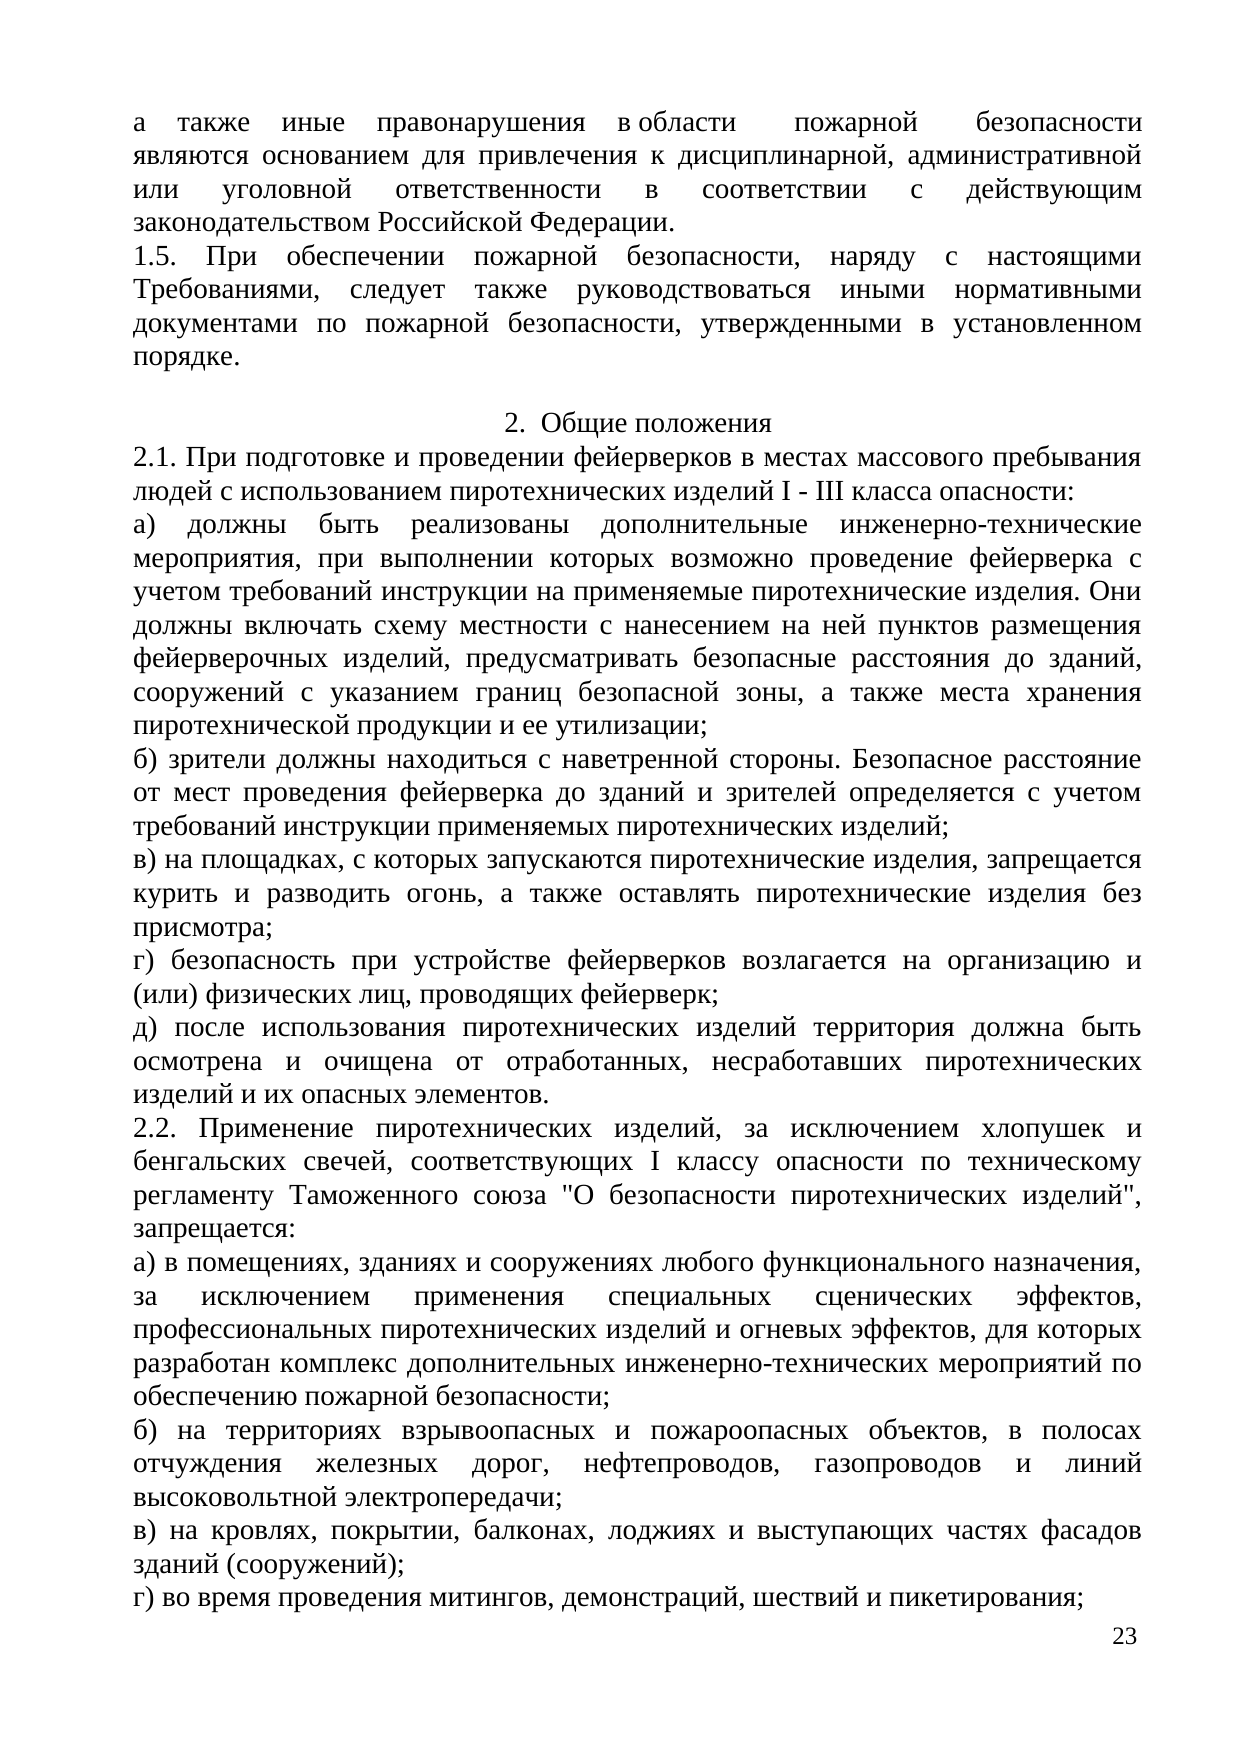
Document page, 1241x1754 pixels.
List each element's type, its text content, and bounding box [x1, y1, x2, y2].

text г) безопасность при устройстве фейерверков возлагается на организацию и (или) физических лиц, проводящих фейерверк; [133, 942, 1143, 1009]
text в) на площадках, с которых запускаются пиротехнические изделия, запрещается курить и разводить огонь, а также оставлять пиротехнические изделия без присмотра; [133, 842, 1143, 942]
text б) зрители должны находиться с наветренной стороны. Безопасное расстояние от мест проведения фейерверка до зданий и зрителей определяется с учетом требований инструкции применяемых пиротехнических изделий; [133, 741, 1143, 842]
text 2. Общие положения [133, 406, 1143, 439]
text 2.2. Применение пиротехнических изделий, за исключением хлопушек и бенгальских свечей, соответствующих I классу опасности по техническому регламенту Таможенного союза "О безопасности пиротехнических изделий", запрещается: [133, 1110, 1143, 1244]
text д) после использования пиротехнических изделий территория должна быть осмотрена и очищена от отработанных, несработавших пиротехнических изделий и их опасных элементов. [133, 1009, 1143, 1110]
text 1.5. При обеспечении пожарной безопасности, наряду с настоящими Требованиями, следует также руководствоваться иными нормативными документами по пожарной безопасности, утвержденными в установленном порядке. [133, 238, 1143, 372]
text 2.1. При подготовке и проведении фейерверков в местах массового пребывания людей с использованием пиротехнических изделий I - III класса опасности: [133, 439, 1143, 506]
text г) во время проведения митингов, демонстраций, шествий и пикетирования; [133, 1579, 1143, 1613]
text а) в помещениях, зданиях и сооружениях любого функционального назначения, за исключением применения специальных сценических эффектов, профессиональных пиротехнических изделий и огневых эффектов, для которых разработан комплекс дополнительных инженерно-технических мероприятий по обеспечению пожарной безопасности; [133, 1244, 1143, 1412]
text а) должны быть реализованы дополнительные инженерно-технические мероприятия, при выполнении которых возможно проведение фейерверка с учетом требований инструкции на применяемые пиротехнические изделия. Они должны включать схему местности с нанесением на ней пунктов размещения фейерверочных изделий, предусматривать безопасные расстояния до зданий, сооружений с указанием границ безопасной зоны, а также места хранения пиротехнической продукции и ее утилизации; [133, 506, 1143, 741]
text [133, 104, 1143, 238]
text б) на территориях взрывоопасных и пожароопасных объектов, в полосах отчуждения железных дорог, нефтепроводов, газопроводов и линий высоковольтной электропередачи; [133, 1412, 1143, 1512]
text в) на кровлях, покрытии, балконах, лоджиях и выступающих частях фасадов зданий (сооружений); [133, 1512, 1143, 1579]
